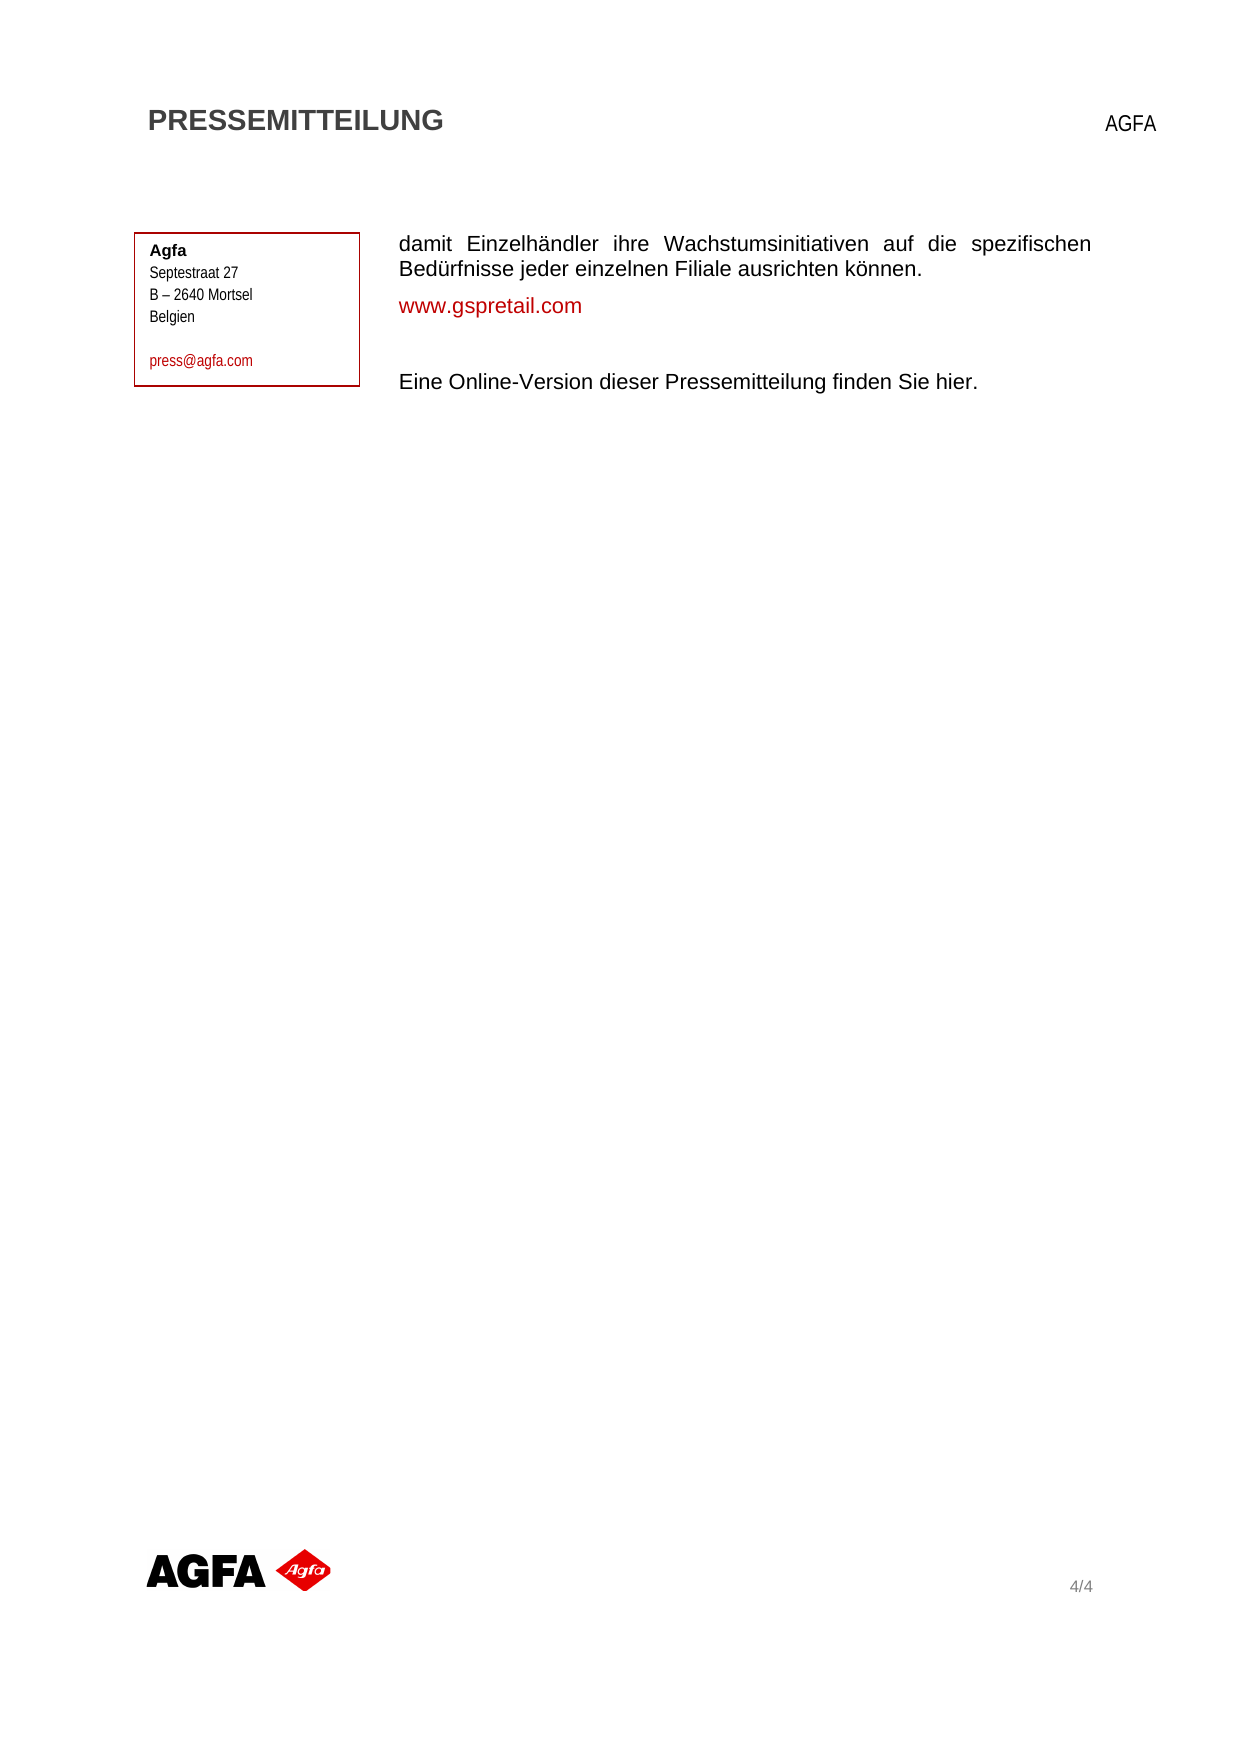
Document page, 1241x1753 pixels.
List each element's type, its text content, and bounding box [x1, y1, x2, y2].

picture [146, 1549, 331, 1591]
text www.gspretail.com [399, 293, 1092, 318]
text Eine Online-Version dieser Pressemitteilung finden Sie hier. [399, 369, 1092, 394]
